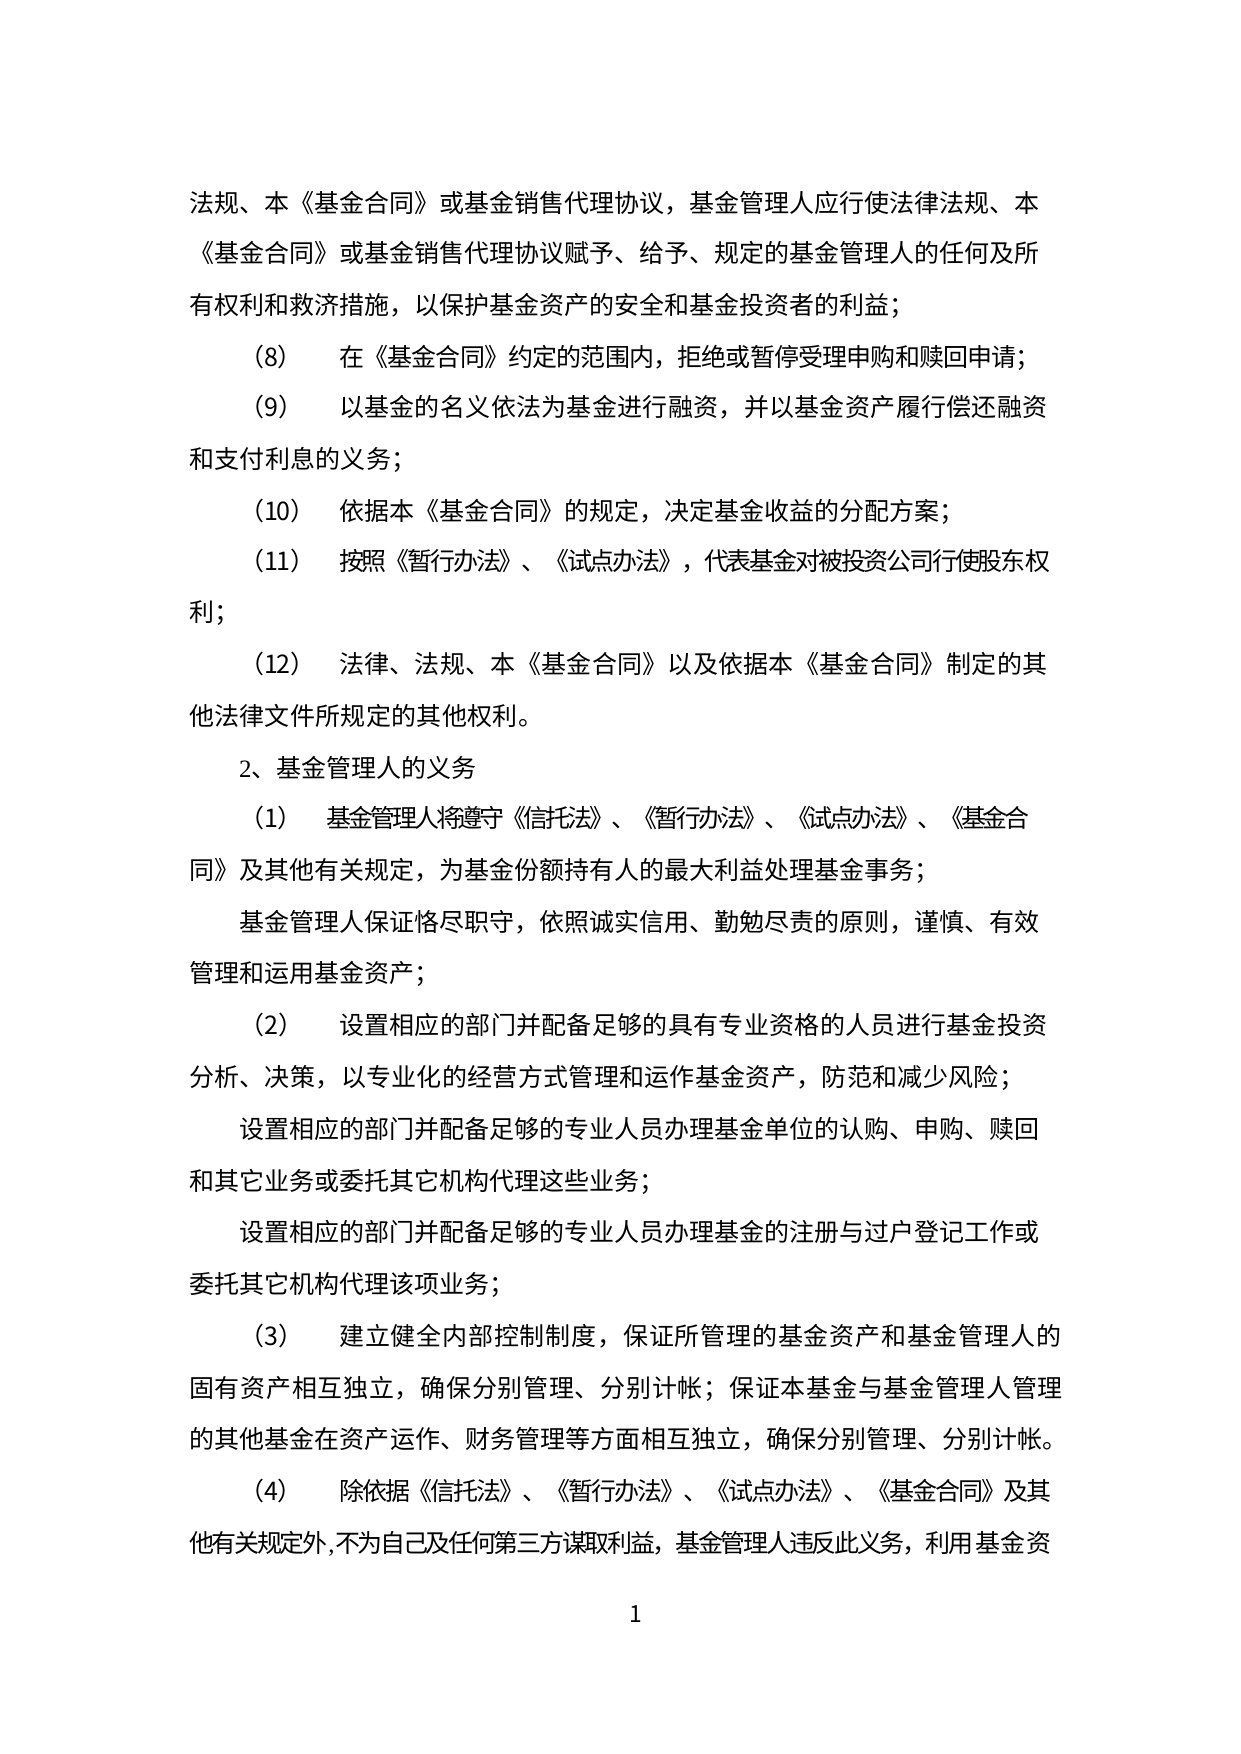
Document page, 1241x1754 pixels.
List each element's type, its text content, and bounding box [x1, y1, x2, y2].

text 《基金合同》或基金销售代理协议赋予、给予、规定的基金管理人的任何及所有权利和救济措施，以保护基金资产的安全和基金投资者的利益； [189, 234, 1051, 322]
list 在《基金合同》约定的范围内，拒绝或暂停受理申购和赎回申请； [239, 337, 1109, 374]
text 设置相应的部门并配备足够的专业人员办理基金单位的认购、申购、赎回和其它业务或委托其它机构代理这些业务； [189, 1109, 1051, 1197]
text 设置相应的部门并配备足够的专业人员办理基金的注册与过户登记工作或委托其它机构代理该项业务； [189, 1213, 1051, 1301]
list 设置相应的部门并配备足够的具有专业资格的人员进行基金投资分析、决策，以专业化的经营方式管理和运作基金资产，防范和减少风险； [189, 1006, 1051, 1094]
list 基金管理人将遵守《信托法》、《暂行办法》、《试点办法》、《基金合同》及其他有关规定，为基金份额持有人的最大利益处理基金事务； [189, 798, 1052, 886]
text 基金管理人保证恪尽职守，依照诚实信用、勤勉尽责的原则，谨慎、有效管理和运用基金资产； [189, 902, 1051, 990]
text 2、基金管理人的义务 [239, 748, 1109, 784]
list 以基金的名义依法为基金进行融资，并以基金资产履行偿还融资和支付利息的义务； [189, 387, 1051, 476]
list 法律、法规、本《基金合同》以及依据本《基金合同》制定的其他法律文件所规定的其他权利。 [189, 645, 1051, 733]
list 建立健全内部控制制度，保证所管理的基金资产和基金管理人的固有资产相互独立，确保分别管理、分别计帐；保证本基金与基金管理人管理的其他基金在资产运作、财务管理等方面相互独立，确保分别管理、分别计帐。 [189, 1316, 1064, 1456]
list 按照《暂行办法》、《试点办法》，代表基金对被投资公司行使股东权利； [189, 541, 1052, 629]
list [189, 1472, 1051, 1560]
text 法规、本《基金合同》或基金销售代理协议，基金管理人应行使法律法规、本 [189, 184, 1109, 220]
list 依据本《基金合同》的规定，决定基金收益的分配方案； [239, 491, 1109, 527]
